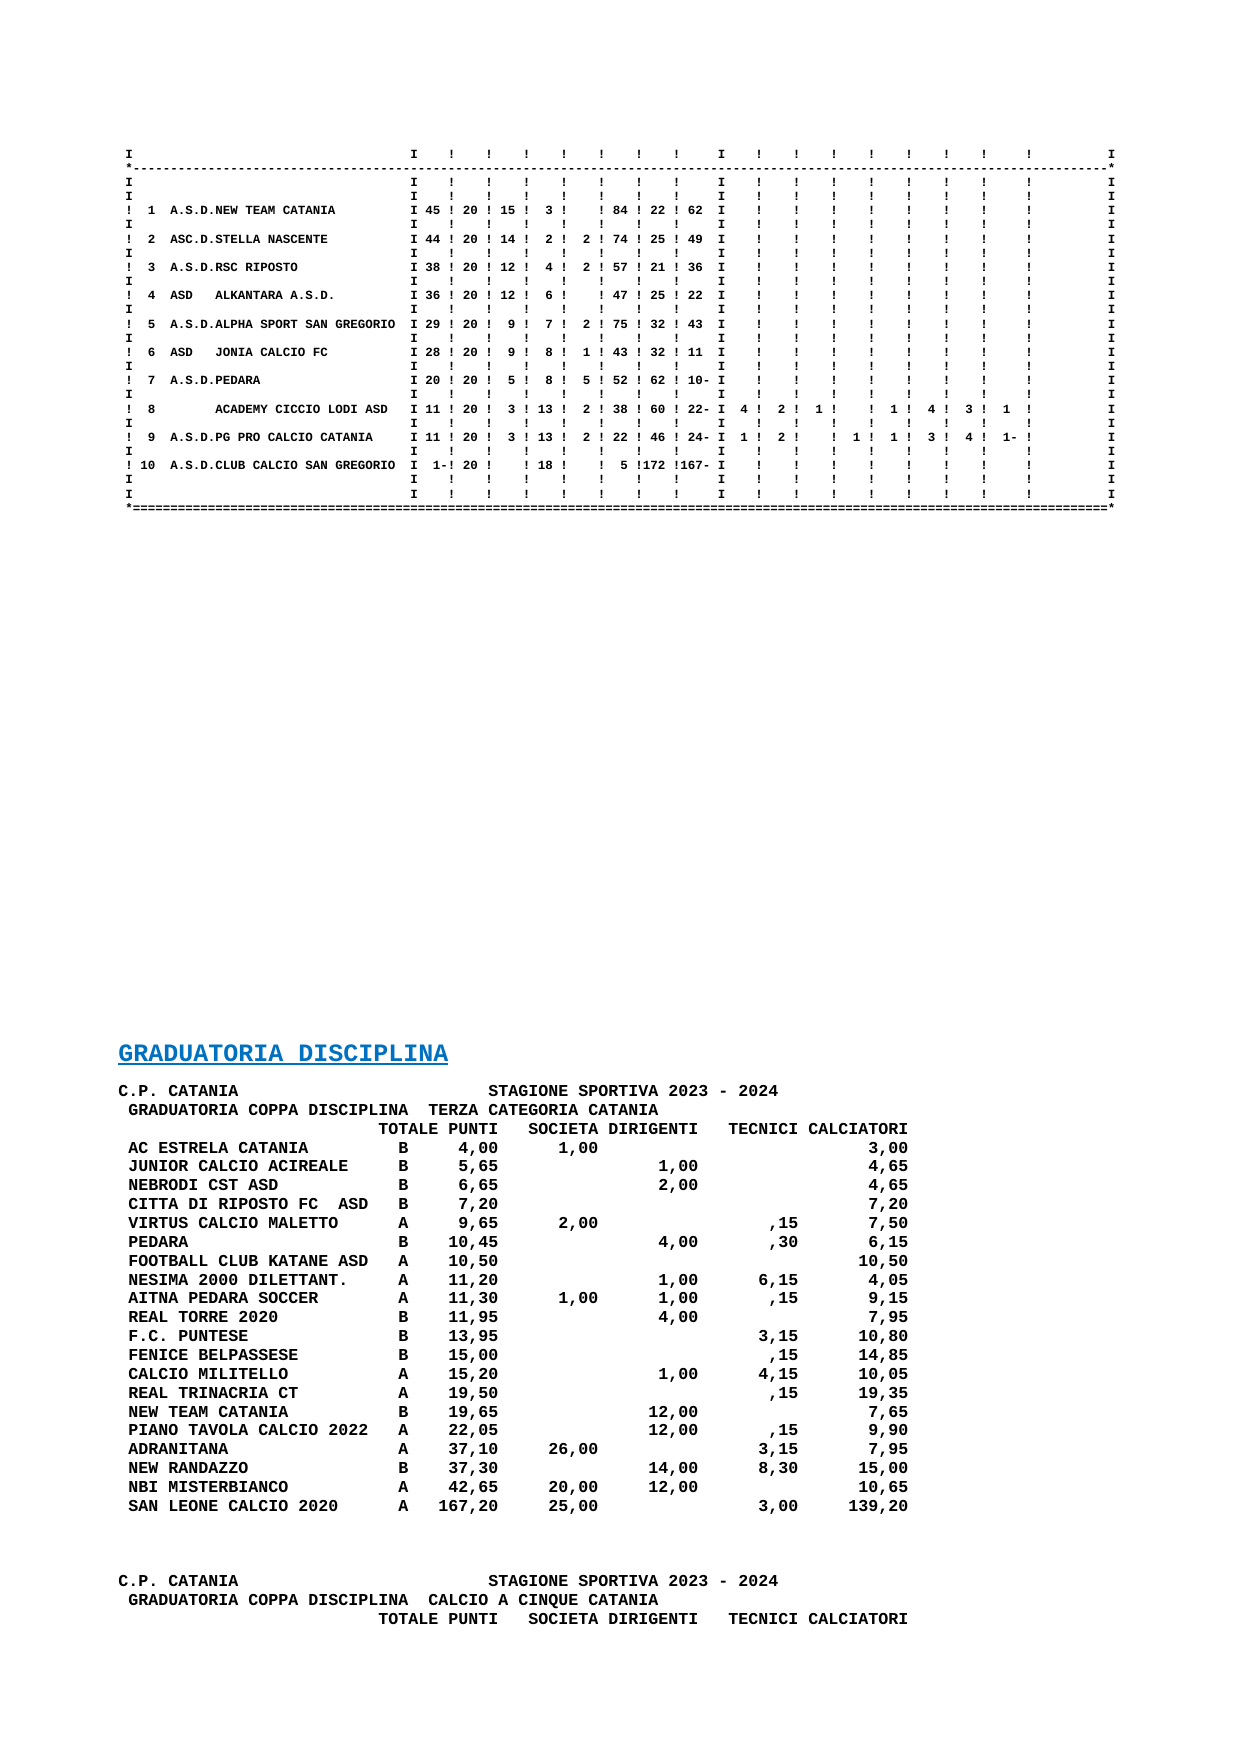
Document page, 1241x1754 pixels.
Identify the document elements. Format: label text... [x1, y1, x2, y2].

text ! 2 ASC.D.STELLA NASCENTE I 44 ! 20 ! 14 ! 2 ! 2 ! 74 ! 25 ! 49 I ! ! ! ! ! ! ! ! I [118, 233, 1122, 247]
text I I ! ! ! ! ! ! ! I ! ! ! ! ! ! ! ! I [118, 148, 1122, 162]
text FENICE BELPASSESE B 15,00 ,15 14,85 [118, 1347, 1122, 1365]
text SAN LEONE CALCIO 2020 A 167,20 25,00 3,00 139,20 [118, 1497, 1122, 1516]
text NESIMA 2000 DILETTANT. A 11,20 1,00 6,15 4,05 [118, 1271, 1122, 1290]
text ADRANITANA A 37,10 26,00 3,15 7,95 [118, 1441, 1122, 1460]
text I I ! ! ! ! ! ! ! I ! ! ! ! ! ! ! ! I [118, 332, 1122, 346]
text I I ! ! ! ! ! ! ! I ! ! ! ! ! ! ! ! I [118, 247, 1122, 261]
text JUNIOR CALCIO ACIREALE B 5,65 1,00 4,65 [118, 1158, 1122, 1177]
text *----------------------------------------------------------------------------------------------------------------------------------* [118, 162, 1122, 176]
text ! 10 A.S.D.CLUB CALCIO SAN GREGORIO I 1-! 20 ! ! 18 ! ! 5 !172 !167- I ! ! ! ! ! ! ! ! I [118, 459, 1122, 473]
text CITTA DI RIPOSTO FC ASD B 7,20 7,20 [118, 1196, 1122, 1214]
text ! 9 A.S.D.PG PRO CALCIO CATANIA I 11 ! 20 ! 3 ! 13 ! 2 ! 22 ! 46 ! 24- I 1 ! 2 ! ! 1 ! 1 ! 3 ! 4 ! 1- ! I [118, 431, 1122, 445]
text I I ! ! ! ! ! ! ! I ! ! ! ! ! ! ! ! I [118, 218, 1122, 233]
text GRADUATORIA COPPA DISCIPLINA TERZA CATEGORIA CATANIA [118, 1101, 1122, 1120]
text I I ! ! ! ! ! ! ! I ! ! ! ! ! ! ! ! I [118, 445, 1122, 459]
text NEBRODI CST ASD B 6,65 2,00 4,65 [118, 1177, 1122, 1196]
text I I ! ! ! ! ! ! ! I ! ! ! ! ! ! ! ! I [118, 275, 1122, 289]
text ! 4 ASD ALKANTARA A.S.D. I 36 ! 20 ! 12 ! 6 ! ! 47 ! 25 ! 22 I ! ! ! ! ! ! ! ! I [118, 289, 1122, 303]
text TOTALE PUNTI SOCIETA DIRIGENTI TECNICI CALCIATORI [118, 1120, 1122, 1139]
text I I ! ! ! ! ! ! ! I ! ! ! ! ! ! ! ! I [118, 190, 1122, 204]
text I I ! ! ! ! ! ! ! I ! ! ! ! ! ! ! ! I [118, 303, 1122, 318]
text ! 7 A.S.D.PEDARA I 20 ! 20 ! 5 ! 8 ! 5 ! 52 ! 62 ! 10- I ! ! ! ! ! ! ! ! I [118, 374, 1122, 388]
text CALCIO MILITELLO A 15,20 1,00 4,15 10,05 [118, 1365, 1122, 1384]
text I I ! ! ! ! ! ! ! I ! ! ! ! ! ! ! ! I [118, 473, 1122, 488]
text AITNA PEDARA SOCCER A 11,30 1,00 1,00 ,15 9,15 [118, 1290, 1122, 1309]
text NEW TEAM CATANIA B 19,65 12,00 7,65 [118, 1403, 1122, 1422]
text PIANO TAVOLA CALCIO 2022 A 22,05 12,00 ,15 9,90 [118, 1422, 1122, 1441]
text I I ! ! ! ! ! ! ! I ! ! ! ! ! ! ! ! I [118, 488, 1122, 502]
text ! 5 A.S.D.ALPHA SPORT SAN GREGORIO I 29 ! 20 ! 9 ! 7 ! 2 ! 75 ! 32 ! 43 I ! ! ! ! ! ! ! ! I [118, 318, 1122, 332]
text C.P. CATANIA STAGIONE SPORTIVA 2023 - 2024 [118, 1083, 1122, 1101]
text ! 1 A.S.D.NEW TEAM CATANIA I 45 ! 20 ! 15 ! 3 ! ! 84 ! 22 ! 62 I ! ! ! ! ! ! ! ! I [118, 204, 1122, 218]
text TOTALE PUNTI SOCIETA DIRIGENTI TECNICI CALCIATORI [118, 1611, 1122, 1629]
text GRADUATORIA DISCIPLINA [118, 1040, 1122, 1068]
text NEW RANDAZZO B 37,30 14,00 8,30 15,00 [118, 1460, 1122, 1478]
text FOOTBALL CLUB KATANE ASD A 10,50 10,50 [118, 1252, 1122, 1271]
text NBI MISTERBIANCO A 42,65 20,00 12,00 10,65 [118, 1478, 1122, 1497]
text C.P. CATANIA STAGIONE SPORTIVA 2023 - 2024 [118, 1573, 1122, 1592]
text ! 8 ACADEMY CICCIO LODI ASD I 11 ! 20 ! 3 ! 13 ! 2 ! 38 ! 60 ! 22- I 4 ! 2 ! 1 ! ! 1 ! 4 ! 3 ! 1 ! I [118, 403, 1122, 417]
text I I ! ! ! ! ! ! ! I ! ! ! ! ! ! ! ! I [118, 417, 1122, 431]
text ! 3 A.S.D.RSC RIPOSTO I 38 ! 20 ! 12 ! 4 ! 2 ! 57 ! 21 ! 36 I ! ! ! ! ! ! ! ! I [118, 261, 1122, 275]
text VIRTUS CALCIO MALETTO A 9,65 2,00 ,15 7,50 [118, 1214, 1122, 1233]
text *==================================================================================================================================* [118, 502, 1122, 516]
text F.C. PUNTESE B 13,95 3,15 10,80 [118, 1328, 1122, 1347]
text PEDARA B 10,45 4,00 ,30 6,15 [118, 1233, 1122, 1252]
text AC ESTRELA CATANIA B 4,00 1,00 3,00 [118, 1139, 1122, 1158]
text ! 6 ASD JONIA CALCIO FC I 28 ! 20 ! 9 ! 8 ! 1 ! 43 ! 32 ! 11 I ! ! ! ! ! ! ! ! I [118, 346, 1122, 360]
text I I ! ! ! ! ! ! ! I ! ! ! ! ! ! ! ! I [118, 176, 1122, 190]
text GRADUATORIA COPPA DISCIPLINA CALCIO A CINQUE CATANIA [118, 1592, 1122, 1611]
text REAL TRINACRIA CT A 19,50 ,15 19,35 [118, 1384, 1122, 1403]
text I I ! ! ! ! ! ! ! I ! ! ! ! ! ! ! ! I [118, 388, 1122, 403]
text I I ! ! ! ! ! ! ! I ! ! ! ! ! ! ! ! I [118, 360, 1122, 374]
text REAL TORRE 2020 B 11,95 4,00 7,95 [118, 1309, 1122, 1328]
